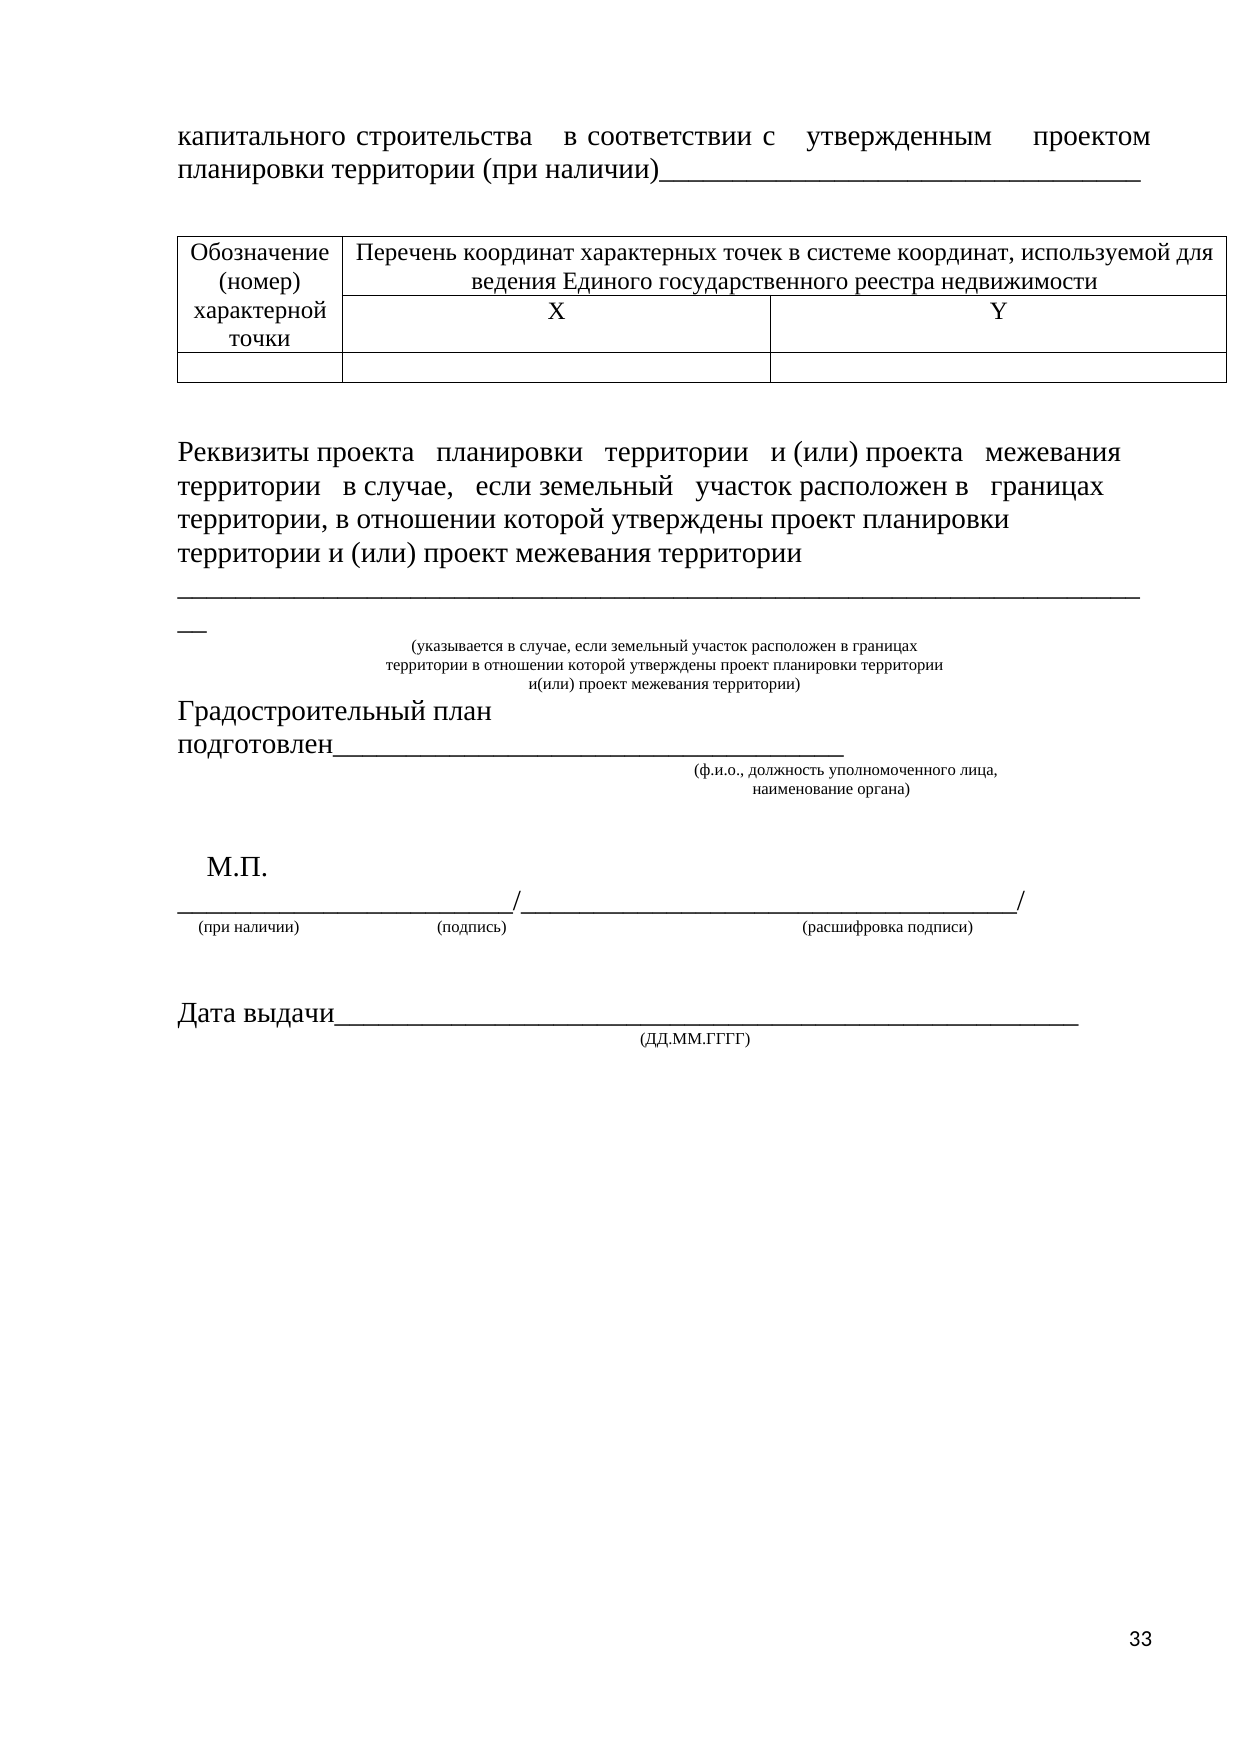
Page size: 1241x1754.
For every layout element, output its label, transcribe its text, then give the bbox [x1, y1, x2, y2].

text Реквизиты проекта планировки территории и (или) проекта межевания [177, 434, 1152, 468]
table_cell [771, 353, 1226, 382]
text территории в отношении которой утверждены проект планировки территории [177, 654, 1152, 674]
text и(или) проект межевания территории) [177, 674, 1152, 693]
text (ф.и.о., должность уполномоченного лица, [177, 760, 1152, 779]
text территории в случае, если земельный участок расположен в границах [177, 468, 1152, 501]
text наименование органа) [177, 779, 1152, 798]
text ____________________________________________________________________ [177, 568, 1152, 635]
text (ДД.ММ.ГГГГ) [177, 1028, 1152, 1048]
text (при наличии) (подпись) (расшифровка подписи) [177, 916, 1152, 936]
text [177, 118, 1152, 185]
text территории, в отношении которой утверждены проект планировки территории и (или) проект межевания территории [177, 501, 1152, 568]
text Дата выдачи___________________________________________________ [177, 995, 1152, 1028]
text Градостроительный план подготовлен___________________________________ [177, 693, 1152, 760]
table_header Перечень координат характерных точек в системе координат, используемой для ведения Единого государственного реестра недвижимости [343, 237, 1226, 295]
table_header Обозначение (номер) характерной точки [178, 237, 342, 352]
table_cell [343, 353, 770, 382]
text (указывается в случае, если земельный участок расположен в границах [177, 635, 1152, 654]
table_cell X [343, 296, 770, 352]
text М.П. _______________________/__________________________________/ [177, 849, 1152, 916]
table_cell [178, 353, 342, 382]
table_cell Y [771, 296, 1226, 352]
